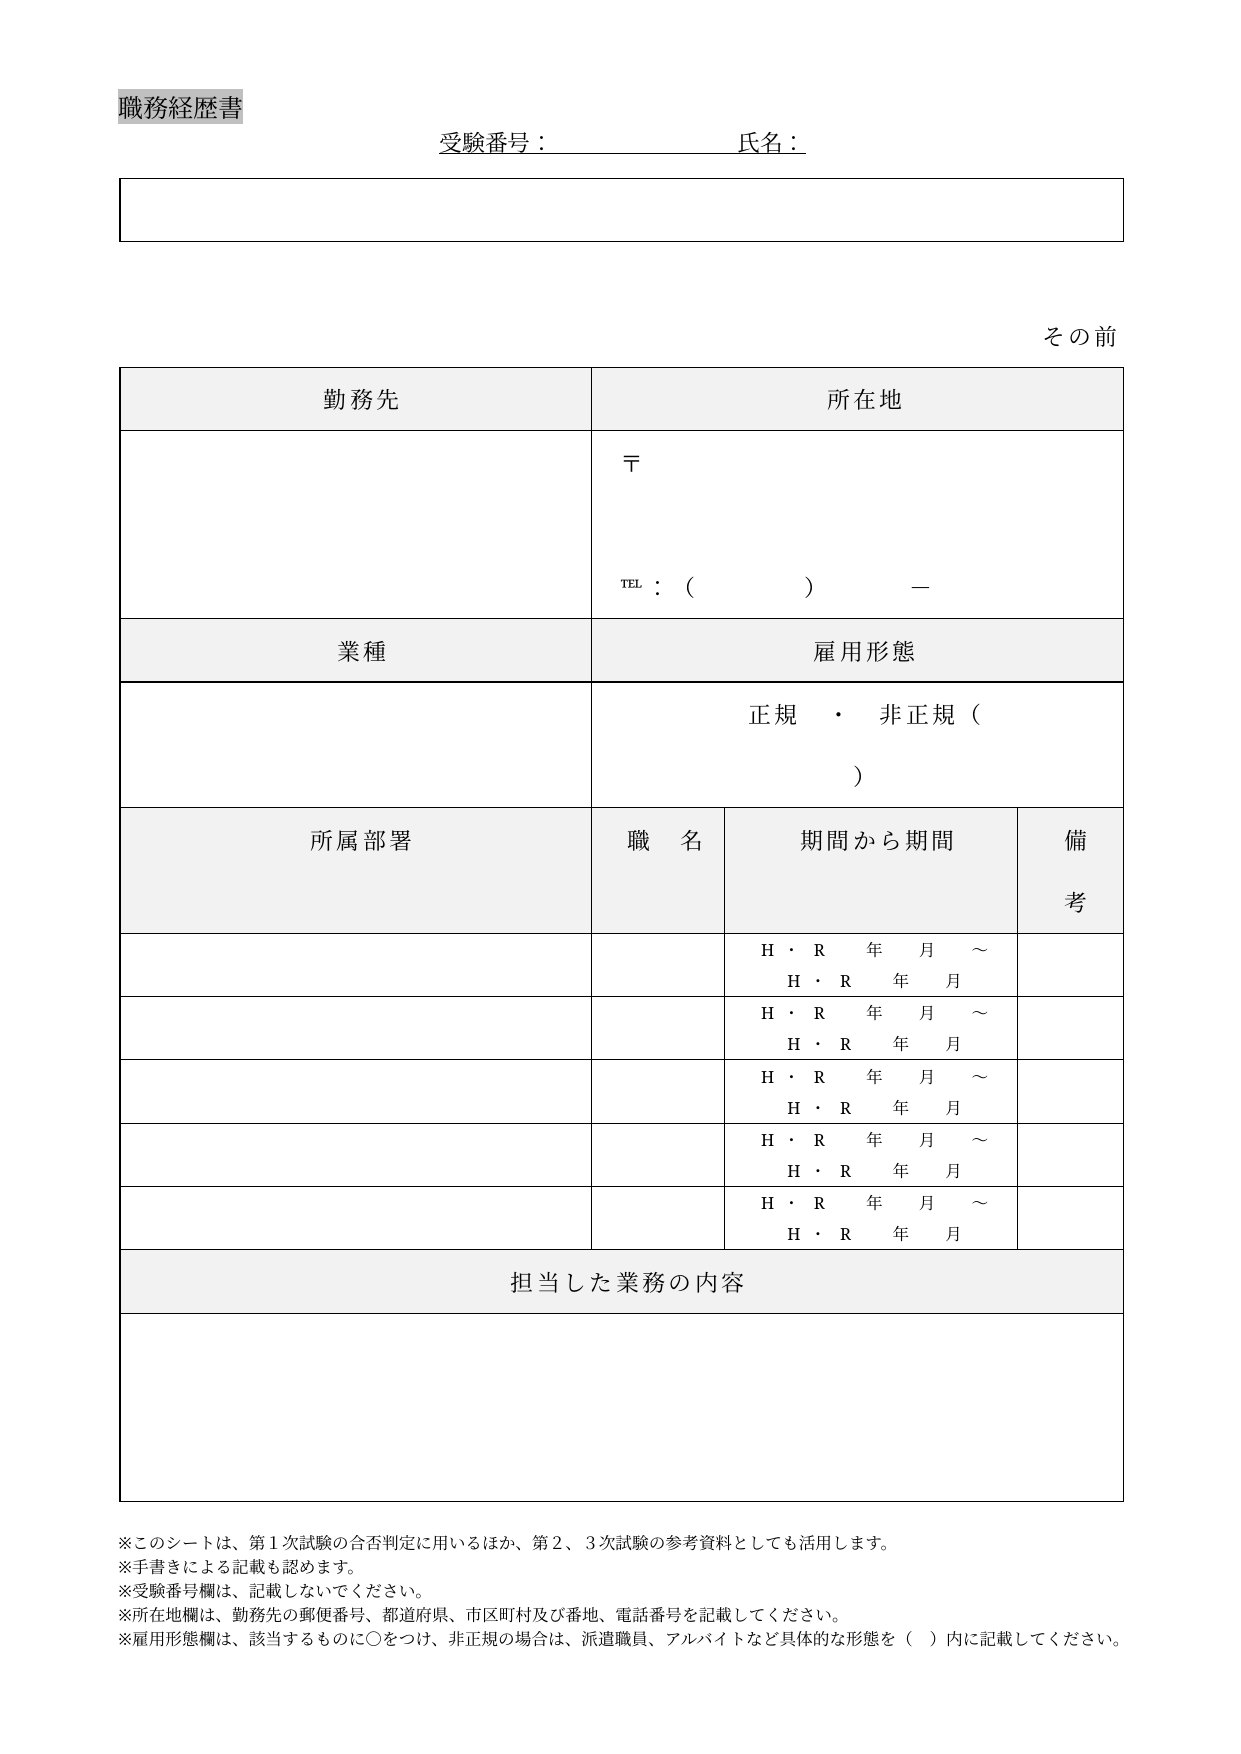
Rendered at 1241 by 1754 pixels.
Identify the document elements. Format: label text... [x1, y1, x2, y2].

table_cell [1018, 997, 1123, 1059]
table_cell [1018, 1187, 1123, 1249]
table_cell [1018, 1060, 1123, 1123]
table_cell [121, 431, 591, 618]
table_cell 職 名 [592, 808, 724, 933]
table_cell 業種 [121, 619, 591, 681]
table_cell [121, 179, 1123, 241]
table_cell [121, 934, 591, 996]
table_cell H･R 年 月 ～ H･R 年 月 [725, 934, 1017, 996]
table_cell [592, 997, 724, 1059]
table_cell [592, 934, 724, 996]
text その前 [119, 304, 1121, 367]
table_cell H･R 年 月 ～ H･R 年 月 [725, 1060, 1017, 1123]
table_cell [592, 1187, 724, 1249]
table_cell [1018, 1124, 1123, 1186]
table_cell 雇用形態 [592, 619, 1123, 681]
table_cell 備 考 [1018, 808, 1123, 933]
table_cell H･R 年 月 ～ H･R 年 月 [725, 1124, 1017, 1186]
table_cell [121, 1060, 591, 1123]
table_header 勤務先 [121, 368, 591, 430]
table_cell [121, 1187, 591, 1249]
table_cell [592, 1124, 724, 1186]
table_cell 所属部署 [121, 808, 591, 933]
table_cell 正規 ・ 非正規（ ） [592, 683, 1123, 807]
table_cell H･R 年 月 ～ H･R 年 月 [725, 1187, 1017, 1249]
table_cell [121, 1314, 1123, 1501]
table_header 所在地 [592, 368, 1123, 430]
table_cell [592, 1060, 724, 1123]
table_cell [1018, 934, 1123, 996]
table_cell [121, 997, 591, 1059]
table_cell [121, 1124, 591, 1186]
table_cell 〒 ℡：（ ） － [592, 431, 1123, 618]
table_cell 期間から期間 [725, 808, 1017, 933]
table_cell H･R 年 月 ～ H･R 年 月 [725, 997, 1017, 1059]
table_cell 担当した業務の内容 [121, 1250, 1123, 1313]
table_cell [121, 683, 591, 807]
